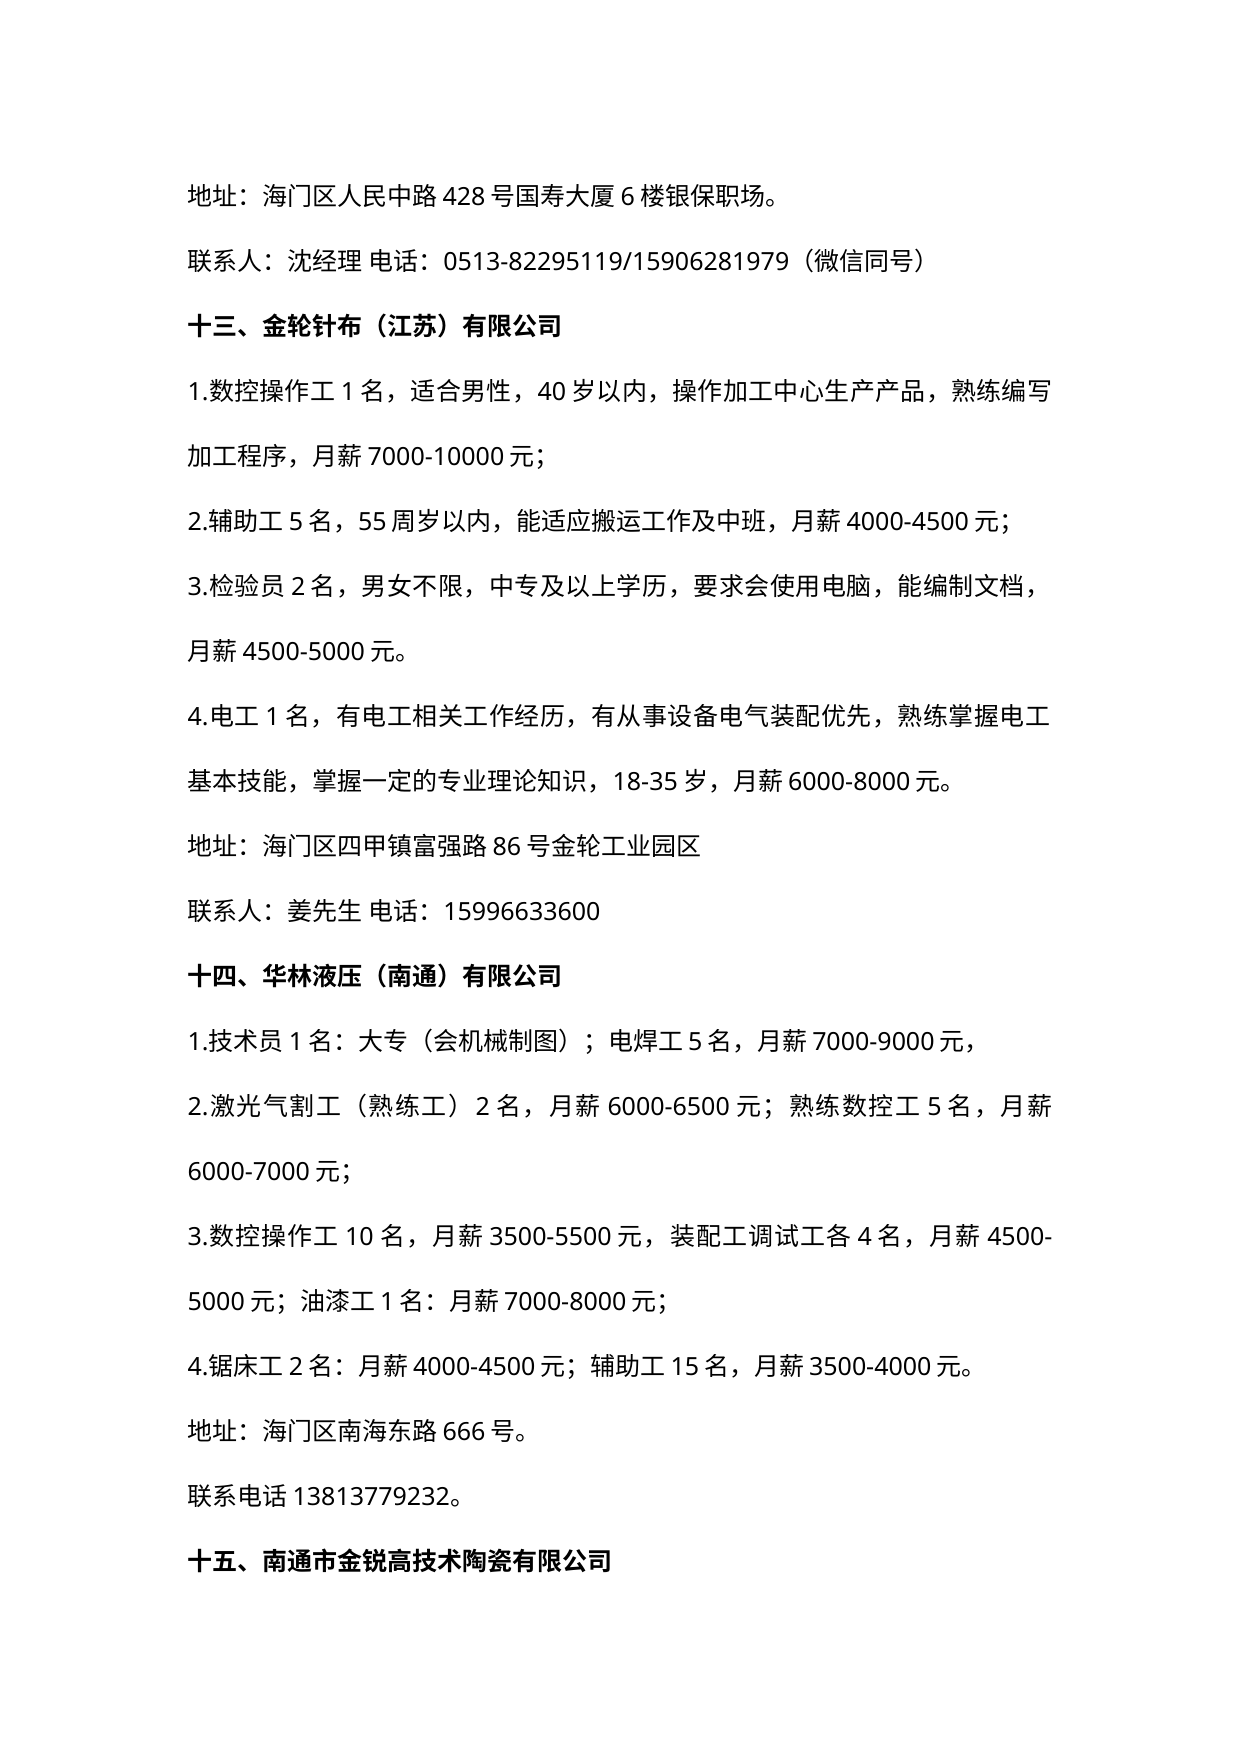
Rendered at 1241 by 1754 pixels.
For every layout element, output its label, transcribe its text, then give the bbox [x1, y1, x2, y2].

text 4.锯床工2名：月薪4000-4500元；辅助工15名，月薪3500-4000元。 [187, 1332, 1053, 1397]
text 2.激光气割工（熟练工）2名，月薪6000-6500元；熟练数控工5名，月薪6000-7000元； [187, 1072, 1053, 1202]
text 地址：海门区人民中路428号国寿大厦6楼银保职场。 [187, 162, 1053, 227]
text 联系人：姜先生 电话：15996633600 [187, 877, 1053, 942]
text 1.数控操作工1名，适合男性，40岁以内，操作加工中心生产产品，熟练编写加工程序，月薪7000-10000元； [187, 357, 1053, 487]
text 十三、金轮针布（江苏）有限公司 [187, 292, 1053, 357]
text 联系人：沈经理 电话：0513-82295119/15906281979（微信同号） [187, 227, 1053, 292]
text 3.数控操作工10名，月薪3500-5500元，装配工调试工各4名，月薪4500-5000元；油漆工1名：月薪7000-8000元； [187, 1202, 1053, 1332]
text 3.检验员2名，男女不限，中专及以上学历，要求会使用电脑，能编制文档，月薪4500-5000元。 [187, 552, 1053, 682]
text 联系电话13813779232。 [187, 1462, 1053, 1527]
text 地址：海门区四甲镇富强路86号金轮工业园区 [187, 812, 1053, 877]
text 4.电工1名，有电工相关工作经历，有从事设备电气装配优先，熟练掌握电工基本技能，掌握一定的专业理论知识，18-35岁，月薪6000-8000元。 [187, 682, 1053, 812]
text 地址：海门区南海东路666号。 [187, 1397, 1053, 1462]
text 十五、南通市金锐高技术陶瓷有限公司 [187, 1527, 1053, 1592]
text 2.辅助工5名，55周岁以内，能适应搬运工作及中班，月薪4000-4500元； [187, 487, 1053, 552]
text 1.技术员1名：大专（会机械制图）；电焊工5名，月薪7000-9000元， [187, 1007, 1053, 1072]
text 十四、华林液压（南通）有限公司 [187, 942, 1053, 1007]
